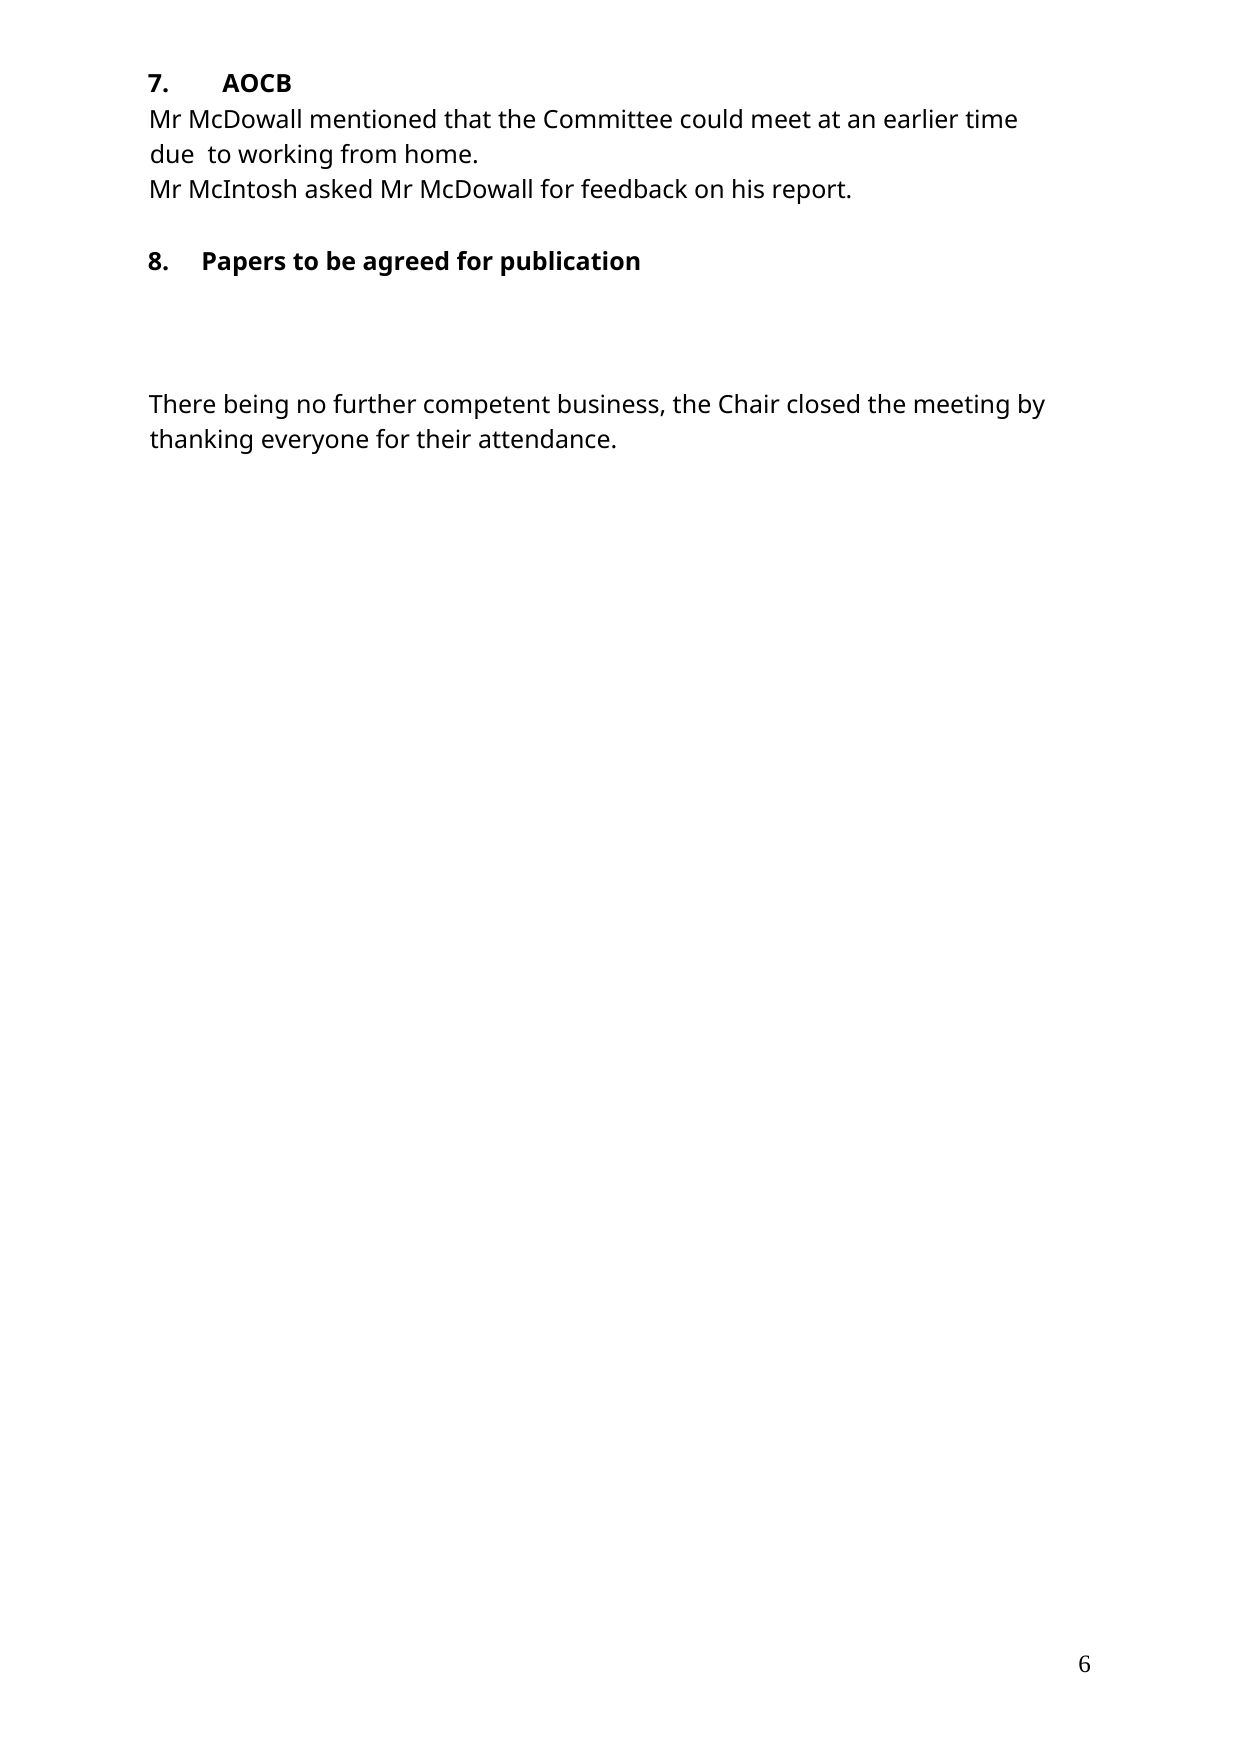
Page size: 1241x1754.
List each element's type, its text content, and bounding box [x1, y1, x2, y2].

text Mr McIntosh asked Mr McDowall for feedback on his report. [148, 171, 1089, 206]
text Mr McDowall mentioned that the Committee could meet at an earlier time due to working from home. [148, 101, 1035, 171]
text There being no further competent business, the Chair closed the meeting by thanking everyone for their attendance. [148, 387, 1089, 456]
subtitle 8. Papers to be agreed for publication [148, 244, 1089, 278]
subtitle 7. AOCB [148, 66, 1089, 99]
